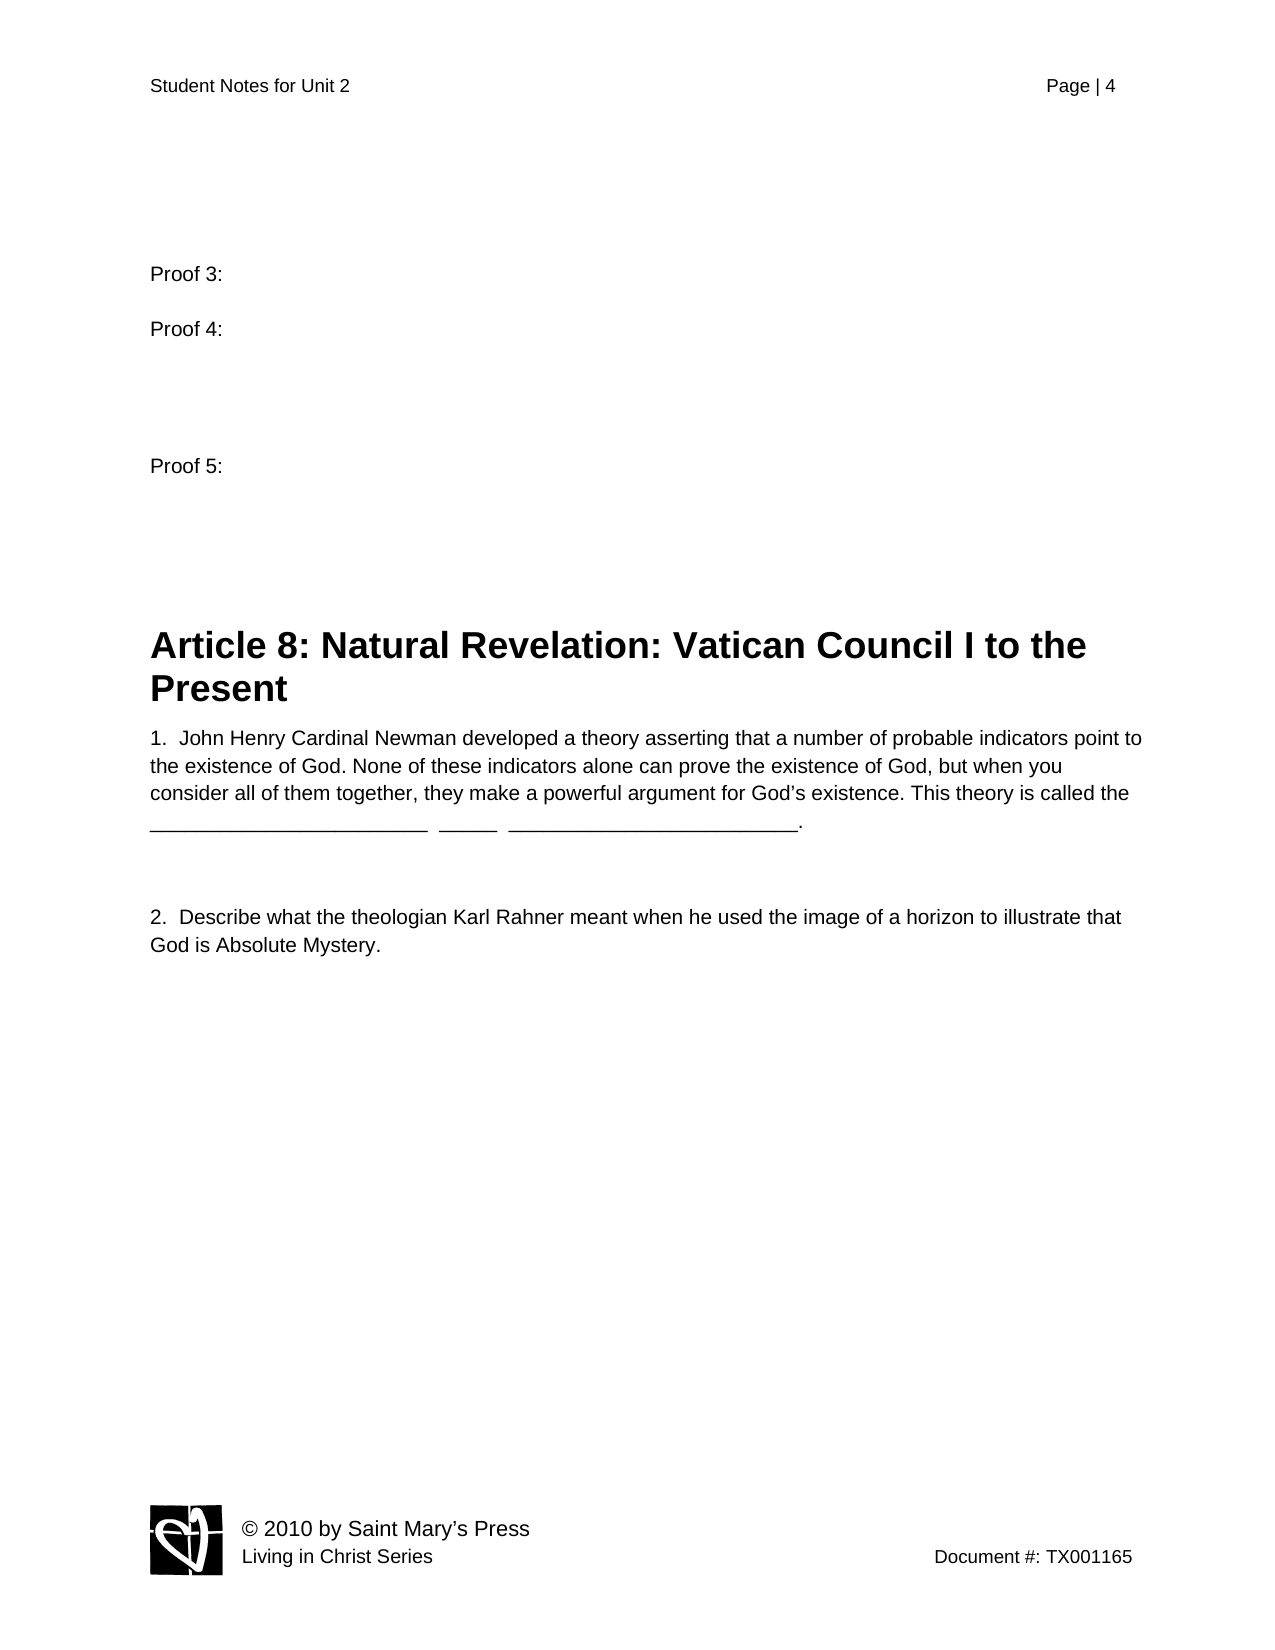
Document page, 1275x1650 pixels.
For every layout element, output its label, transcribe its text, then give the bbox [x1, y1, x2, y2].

text Proof 4: [150, 317, 1144, 341]
list 1. John Henry Cardinal Newman developed a theory asserting that a number of probable indicators point to the existence of God. None of these indicators alone can prove the existence of God, but when you consider all of them together, they make a powerful argument for God’s existence. This theory is called the ________________________ _____ _________________________. [150, 726, 1144, 832]
text Article 8: Natural Revelation: Vatican Council I to the Present [150, 623, 1144, 709]
list 2. Describe what the theologian Karl Rahner meant when he used the image of a horizon to illustrate that God is Absolute Mystery. [150, 905, 1144, 957]
text Proof 5: [150, 454, 1144, 478]
text Proof 3: [150, 262, 1144, 286]
